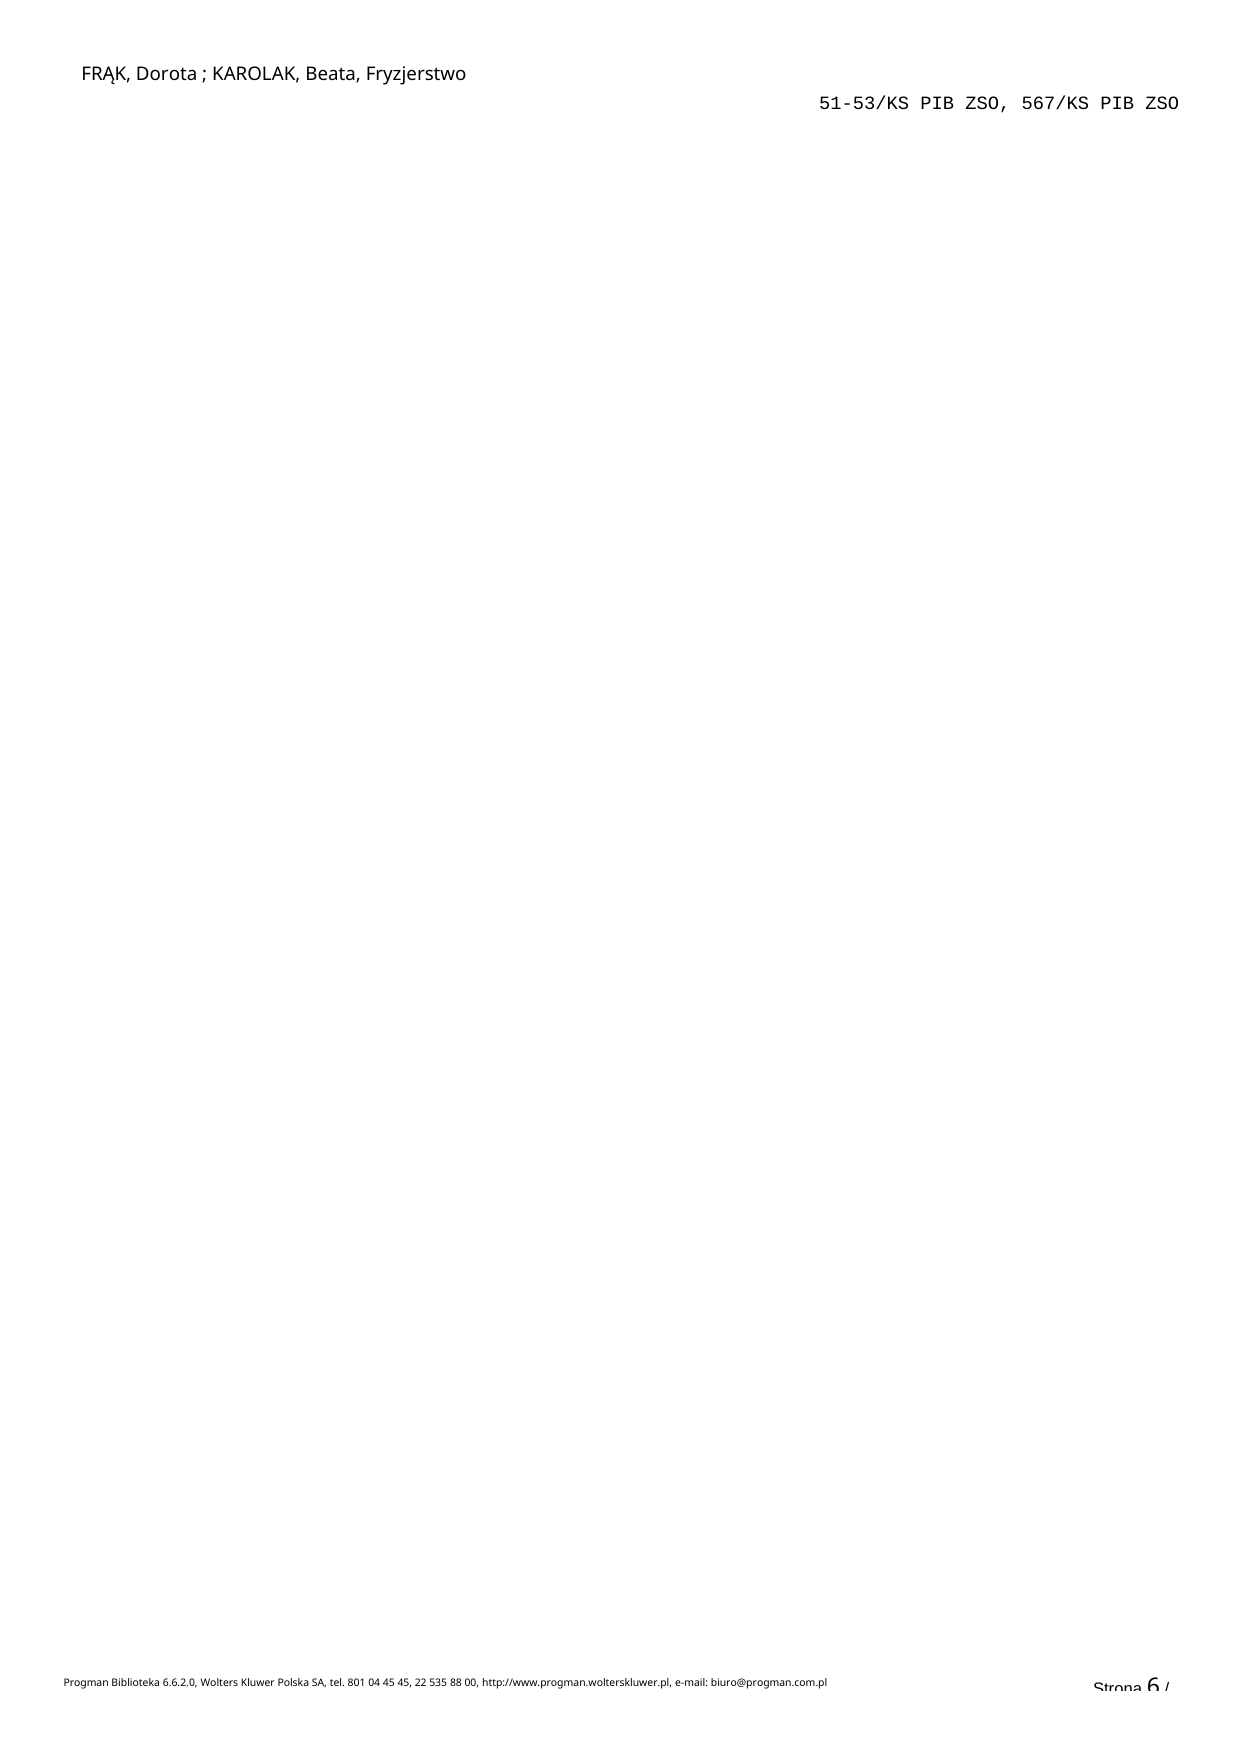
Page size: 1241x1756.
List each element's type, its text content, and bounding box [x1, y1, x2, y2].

text 51-53/KS PIB ZSO, 567/KS PIB ZSO [52, 94, 1179, 115]
text FRĄK, Dorota ; KAROLAK, Beata, Fryzjerstwo [81, 60, 1192, 86]
